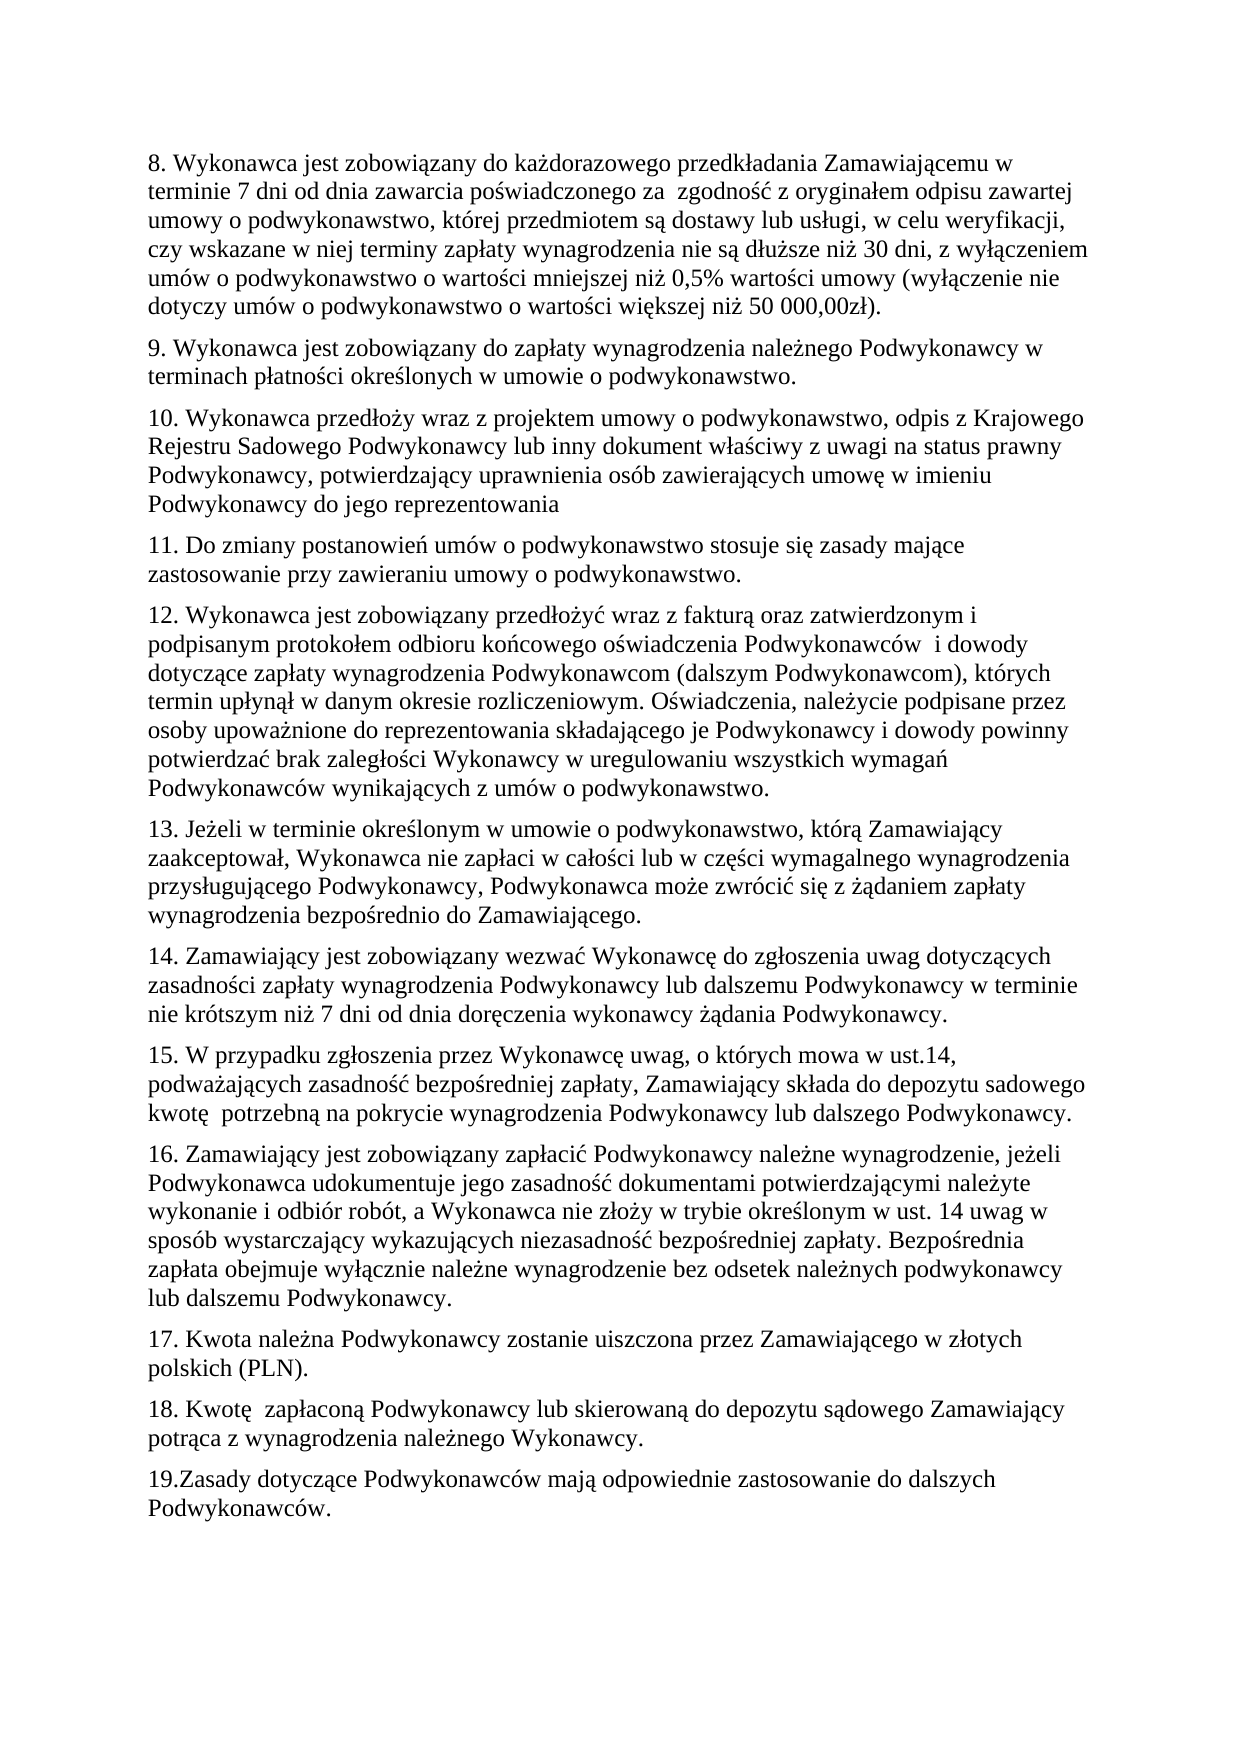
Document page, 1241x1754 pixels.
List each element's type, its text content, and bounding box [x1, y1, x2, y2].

text 11. Do zmiany postanowień umów o podwykonawstwo stosuje się zasady mające zastosowanie przy zawieraniu umowy o podwykonawstwo. [148, 530, 1093, 588]
text 10. Wykonawca przedłoży wraz z projektem umowy o podwykonawstwo, odpis z Krajowego Rejestru Sadowego Podwykonawcy lub inny dokument właściwy z uwagi na status prawny Podwykonawcy, potwierdzający uprawnienia osób zawierających umowę w imieniu Podwykonawcy do jego reprezentowania [148, 403, 1093, 518]
text 13. Jeżeli w terminie określonym w umowie o podwykonawstwo, którą Zamawiający zaakceptował, Wykonawca nie zapłaci w całości lub w części wymagalnego wynagrodzenia przysługującego Podwykonawcy, Podwykonawca może zwrócić się z żądaniem zapłaty wynagrodzenia bezpośrednio do Zamawiającego. [148, 814, 1093, 929]
text 9. Wykonawca jest zobowiązany do zapłaty wynagrodzenia należnego Podwykonawcy w terminach płatności określonych w umowie o podwykonawstwo. [148, 333, 1093, 390]
text 8. Wykonawca jest zobowiązany do każdorazowego przedkładania Zamawiającemu w terminie 7 dni od dnia zawarcia poświadczonego za zgodność z oryginałem odpisu zawartej umowy o podwykonawstwo, której przedmiotem są dostawy lub usługi, w celu weryfikacji, czy wskazane w niej terminy zapłaty wynagrodzenia nie są dłuższe niż 30 dni, z wyłączeniem umów o podwykonawstwo o wartości mniejszej niż 0,5% wartości umowy (wyłączenie nie dotyczy umów o podwykonawstwo o wartości większej niż 50 000,00zł). [148, 148, 1093, 320]
text 14. Zamawiający jest zobowiązany wezwać Wykonawcę do zgłoszenia uwag dotyczących zasadności zapłaty wynagrodzenia Podwykonawcy lub dalszemu Podwykonawcy w terminie nie krótszym niż 7 dni od dnia doręczenia wykonawcy żądania Podwykonawcy. [148, 941, 1093, 1028]
text 12. Wykonawca jest zobowiązany przedłożyć wraz z fakturą oraz zatwierdzonym i podpisanym protokołem odbioru końcowego oświadczenia Podwykonawców i dowody dotyczące zapłaty wynagrodzenia Podwykonawcom (dalszym Podwykonawcom), których termin upłynął w danym okresie rozliczeniowym. Oświadczenia, należycie podpisane przez osoby upoważnione do reprezentowania składającego je Podwykonawcy i dowody powinny potwierdzać brak zaległości Wykonawcy w uregulowaniu wszystkich wymagań Podwykonawców wynikających z umów o podwykonawstwo. [148, 600, 1093, 801]
text 16. Zamawiający jest zobowiązany zapłacić Podwykonawcy należne wynagrodzenie, jeżeli Podwykonawca udokumentuje jego zasadność dokumentami potwierdzającymi należyte wykonanie i odbiór robót, a Wykonawca nie złoży w trybie określonym w ust. 14 uwag w sposób wystarczający wykazujących niezasadność bezpośredniej zapłaty. Bezpośrednia zapłata obejmuje wyłącznie należne wynagrodzenie bez odsetek należnych podwykonawcy lub dalszemu Podwykonawcy. [148, 1139, 1093, 1311]
text 18. Kwotę zapłaconą Podwykonawcy lub skierowaną do depozytu sądowego Zamawiający potrąca z wynagrodzenia należnego Wykonawcy. [148, 1394, 1093, 1451]
text 19.Zasady dotyczące Podwykonawców mają odpowiednie zastosowanie do dalszych Podwykonawców. [148, 1464, 1093, 1521]
text 17. Kwota należna Podwykonawcy zostanie uiszczona przez Zamawiającego w złotych polskich (PLN). [148, 1324, 1093, 1381]
text 15. W przypadku zgłoszenia przez Wykonawcę uwag, o których mowa w ust.14, podważających zasadność bezpośredniej zapłaty, Zamawiający składa do depozytu sadowego kwotę potrzebną na pokrycie wynagrodzenia Podwykonawcy lub dalszego Podwykonawcy. [148, 1040, 1093, 1126]
